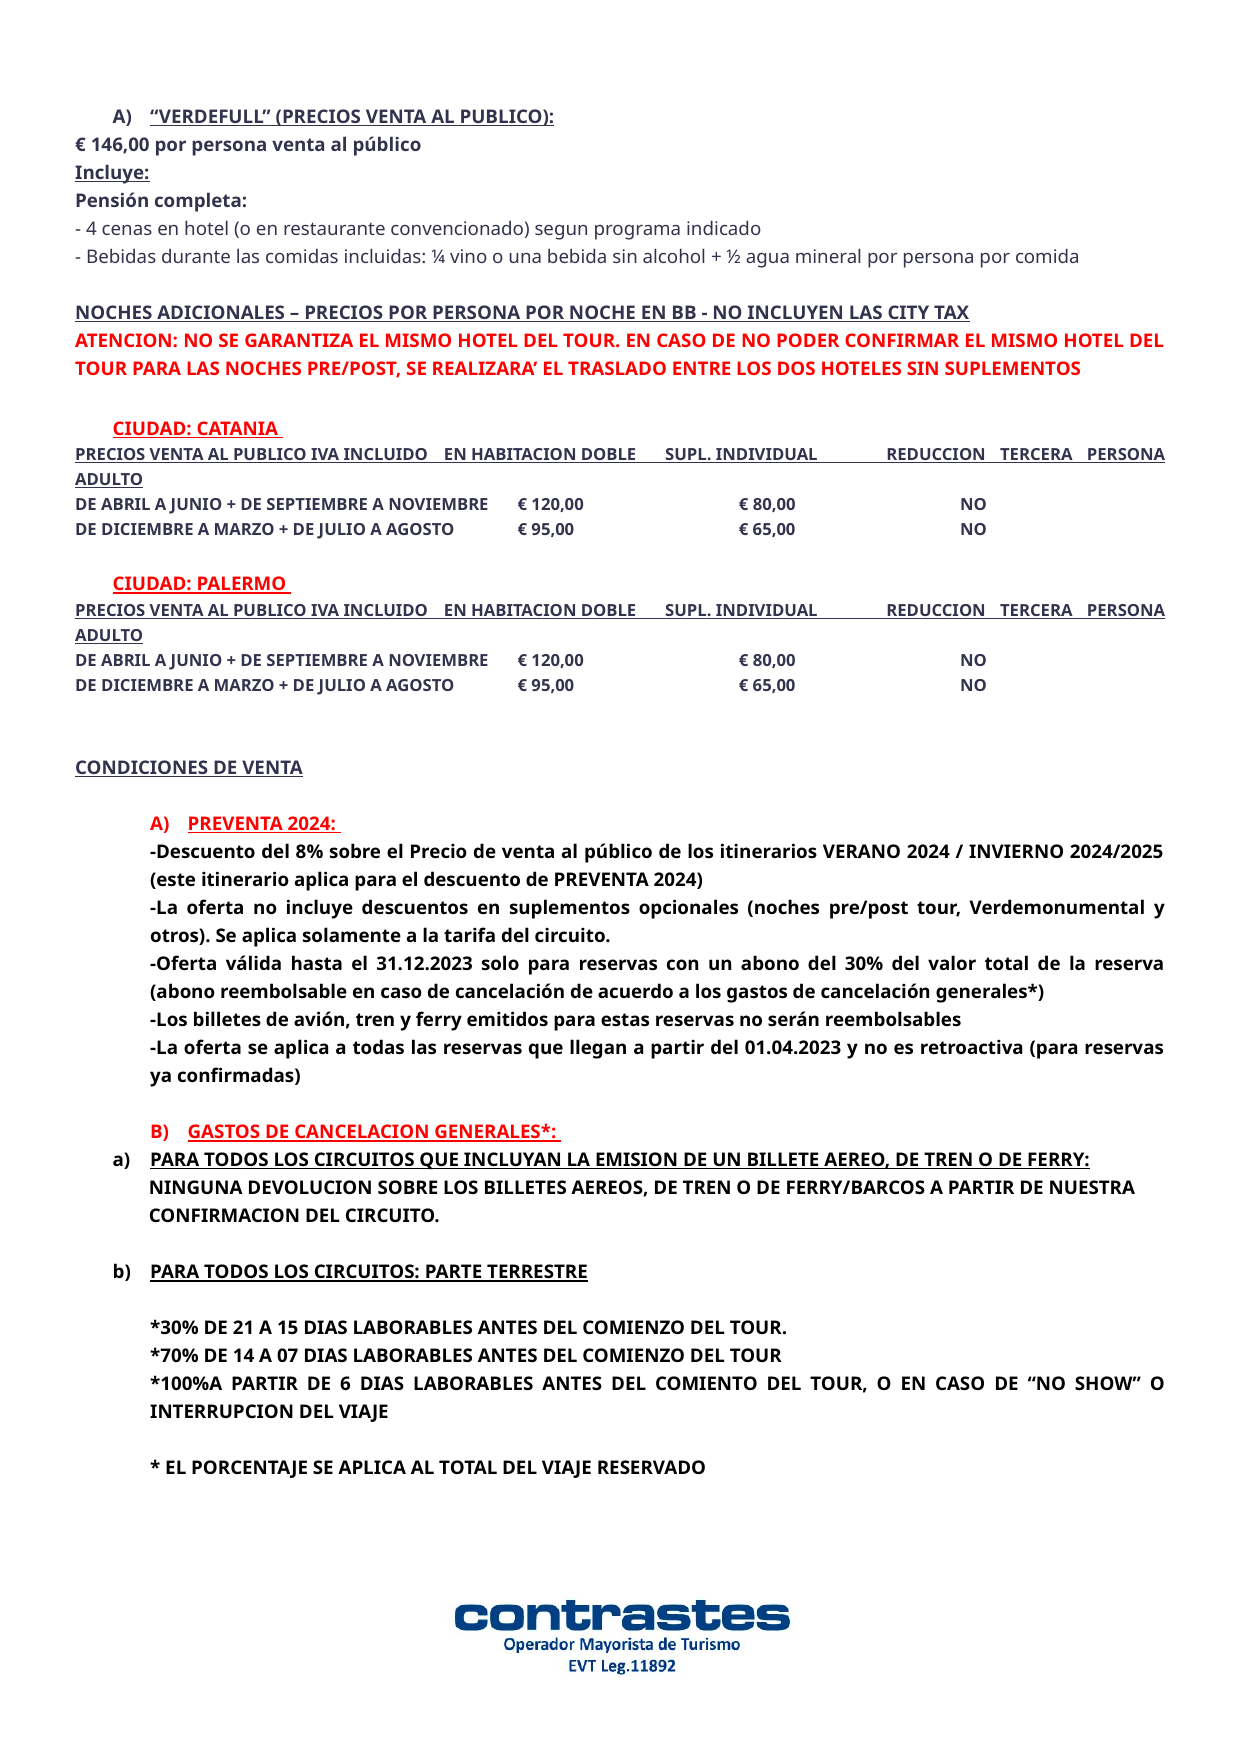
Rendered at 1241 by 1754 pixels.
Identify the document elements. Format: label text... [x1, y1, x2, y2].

text PRECIOS VENTA AL PUBLICO IVA INCLUIDO EN HABITACION DOBLE SUPL. INDIVIDUAL REDUCCION TERCERA PERSONA ADULTO [75, 619, 1165, 646]
text DE ABRIL A JUNIO + DE SEPTIEMBRE A NOVIEMBRE € 120,00 € 80,00 NO [75, 648, 1165, 671]
text PRECIOS VENTA AL PUBLICO IVA INCLUIDO EN HABITACION DOBLE SUPL. INDIVIDUAL REDUCCION TERCERA PERSONA ADULTO [75, 443, 1165, 462]
picture [445, 1590, 796, 1681]
text *70% DE 14 A 07 DIAS LABORABLES ANTES DEL COMIENZO DEL TOUR [150, 1342, 1165, 1368]
text CIUDAD: CATANIA [112, 415, 1165, 440]
text NINGUNA DEVOLUCION SOBRE LOS BILLETES AEREOS, DE TREN O DE FERRY/BARCOS A PARTIR DE NUESTRA [75, 1174, 1165, 1200]
list “VERDEFULL” (PRECIOS VENTA AL PUBLICO): [112, 103, 1165, 128]
text *100%A PARTIR DE 6 DIAS LABORABLES ANTES DEL COMIENTO DEL TOUR, O EN CASO DE “NO SHOW” O INTERRUPCION DEL VIAJE [150, 1371, 1165, 1424]
list PREVENTA 2024: [150, 810, 1165, 836]
text - Bebidas durante las comidas incluidas: ¼ vino o una bebida sin alcohol + ½ agua mineral por persona por comida [75, 243, 1165, 269]
list PARA TODOS LOS CIRCUITOS: PARTE TERRESTRE [112, 1258, 1165, 1284]
text CONDICIONES DE VENTA [75, 754, 1165, 779]
text -La oferta se aplica a todas las reservas que llegan a partir del 01.04.2023 y no es retroactiva (para reservas ya confirmadas) [150, 1034, 1165, 1088]
text -La oferta no incluye descuentos en suplementos opcionales (noches pre/post tour, Verdemonumental y otros). Se aplica solamente a la tarifa del circuito. [150, 894, 1165, 948]
text DE DICIEMBRE A MARZO + DE JULIO A AGOSTO € 95,00 € 65,00 NO [75, 673, 1165, 696]
text CIUDAD: PALERMO [112, 570, 1165, 596]
text ATENCION: NO SE GARANTIZA EL MISMO HOTEL DEL TOUR. EN CASO DE NO PODER CONFIRMAR EL MISMO HOTEL DEL TOUR PARA LAS NOCHES PRE/POST, SE REALIZARA’ EL TRASLADO ENTRE LOS DOS HOTELES SIN SUPLEMENTOS [75, 327, 1165, 381]
text PRECIOS VENTA AL PUBLICO IVA INCLUIDO EN HABITACION DOBLE SUPL. INDIVIDUAL REDUCCION TERCERA PERSONA ADULTO [75, 463, 1165, 490]
text - 4 cenas en hotel (o en restaurante convencionado) segun programa indicado [75, 215, 1165, 241]
list GASTOS DE CANCELACION GENERALES*: [150, 1118, 1165, 1144]
text € 146,00 por persona venta al público [75, 131, 1165, 157]
text Pensión completa: [75, 187, 1165, 213]
list PARA TODOS LOS CIRCUITOS QUE INCLUYAN LA EMISION DE UN BILLETE AEREO, DE TREN O DE FERRY: [112, 1146, 1165, 1172]
text NOCHES ADICIONALES – PRECIOS POR PERSONA POR NOCHE EN BB - NO INCLUYEN LAS CITY TAX [75, 299, 1165, 325]
text DE ABRIL A JUNIO + DE SEPTIEMBRE A NOVIEMBRE € 120,00 € 80,00 NO [75, 493, 1165, 515]
text DE DICIEMBRE A MARZO + DE JULIO A AGOSTO € 95,00 € 65,00 NO [75, 517, 1165, 540]
text Incluye: [75, 159, 1165, 184]
text CONFIRMACION DEL CIRCUITO. [75, 1202, 1165, 1228]
text * EL PORCENTAJE SE APLICA AL TOTAL DEL VIAJE RESERVADO [150, 1454, 1165, 1480]
text -Oferta válida hasta el 31.12.2023 solo para reservas con un abono del 30% del valor total de la reserva (abono reembolsable en caso de cancelación de acuerdo a los gastos de cancelación generales*) [150, 950, 1165, 1004]
text -Los billetes de avión, tren y ferry emitidos para estas reservas no serán reembolsables [150, 1006, 1165, 1032]
text PRECIOS VENTA AL PUBLICO IVA INCLUIDO EN HABITACION DOBLE SUPL. INDIVIDUAL REDUCCION TERCERA PERSONA ADULTO [75, 598, 1165, 618]
text *30% DE 21 A 15 DIAS LABORABLES ANTES DEL COMIENZO DEL TOUR. [150, 1314, 1165, 1340]
text -Descuento del 8% sobre el Precio de venta al público de los itinerarios VERANO 2024 / INVIERNO 2024/2025 (este itinerario aplica para el descuento de PREVENTA 2024) [150, 838, 1165, 892]
